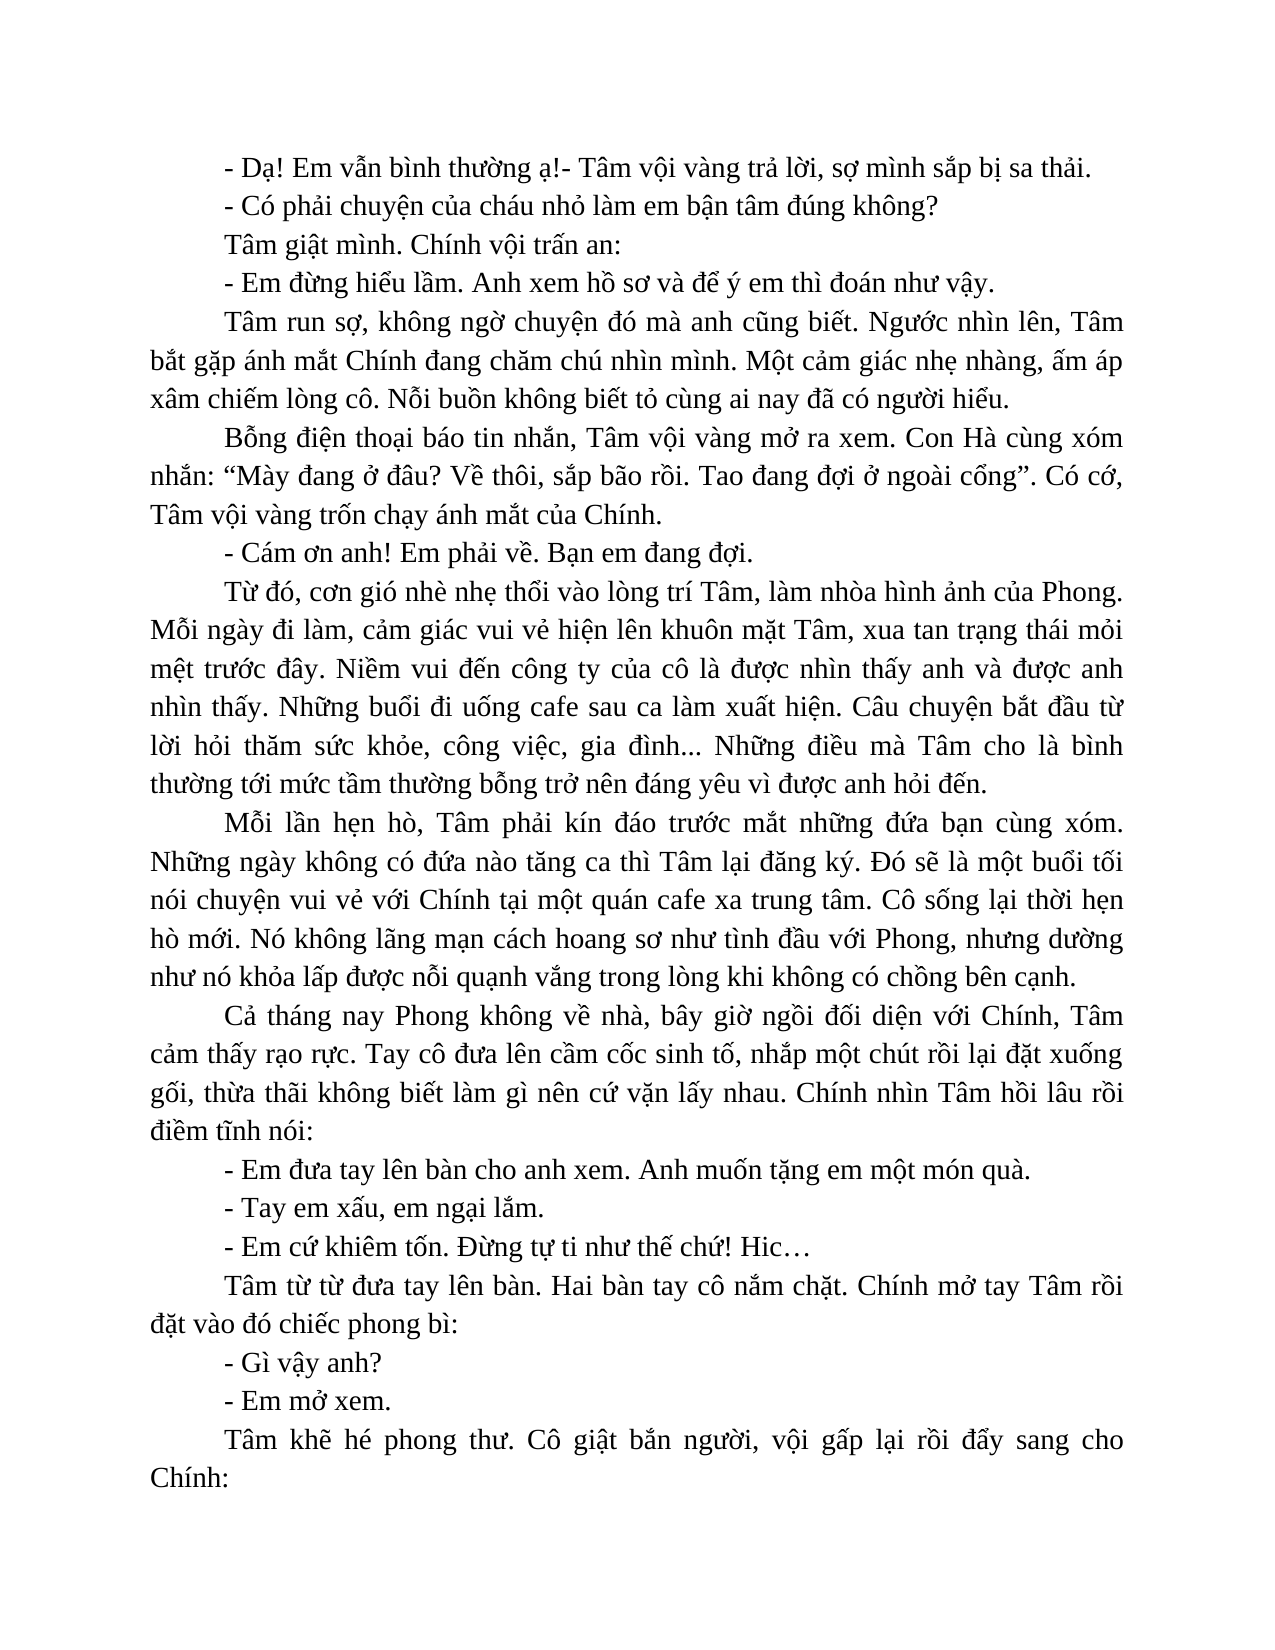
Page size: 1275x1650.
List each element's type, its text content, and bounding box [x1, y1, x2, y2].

list - Dạ! Em vẫn bình thường ạ!- Tâm vội vàng trả lời, sợ mình sắp bị sa thải. [150, 150, 1125, 183]
list Bỗng điện thoại báo tin nhắn, Tâm vội vàng mở ra xem. Con Hà cùng xóm nhắn: “Mày đang ở đâu? Về thôi, sắp bão rồi. Tao đang đợi ở ngoài cổng”. Có cớ, Tâm vội vàng trốn chạy ánh mắt của Chính. [150, 420, 1125, 530]
list Tâm từ từ đưa tay lên bàn. Hai bàn tay cô nắm chặt. Chính mở tay Tâm rồi đặt vào đó chiếc phong bì: [150, 1268, 1125, 1340]
list - Em cứ khiêm tốn. Đừng tự ti như thế chứ! Hic… [150, 1229, 1125, 1263]
list - Cám ơn anh! Em phải về. Bạn em đang đợi. [150, 535, 1125, 569]
list Tâm run sợ, không ngờ chuyện đó mà anh cũng biết. Ngước nhìn lên, Tâm bắt gặp ánh mắt Chính đang chăm chú nhìn mình. Một cảm giác nhẹ nhàng, ấm áp xâm chiếm lòng cô. Nỗi buồn không biết tỏ cùng ai nay đã có người hiểu. [150, 304, 1125, 415]
list - Tay em xấu, em ngại lắm. [150, 1191, 1125, 1224]
list - Em đưa tay lên bàn cho anh xem. Anh muốn tặng em một món quà. [150, 1152, 1125, 1186]
list Mỗi lần hẹn hò, Tâm phải kín đáo trước mắt những đứa bạn cùng xóm. Những ngày không có đứa nào tăng ca thì Tâm lại đăng ký. Đó sẽ là một buổi tối nói chuyện vui vẻ với Chính tại một quán cafe xa trung tâm. Cô sống lại thời hẹn hò mới. Nó không lãng mạn cách hoang sơ như tình đầu với Phong, nhưng dường như nó khỏa lấp được nỗi quạnh vắng trong lòng khi không có chồng bên cạnh. [150, 805, 1125, 993]
list - Gì vậy anh? [150, 1345, 1125, 1378]
list Từ đó, cơn gió nhè nhẹ thổi vào lòng trí Tâm, làm nhòa hình ảnh của Phong. Mỗi ngày đi làm, cảm giác vui vẻ hiện lên khuôn mặt Tâm, xua tan trạng thái mỏi mệt trước đây. Niềm vui đến công ty của cô là được nhìn thấy anh và được anh nhìn thấy. Những buổi đi uống cafe sau ca làm xuất hiện. Câu chuyện bắt đầu từ lời hỏi thăm sức khỏe, công việc, gia đình... Những điều mà Tâm cho là bình thường tới mức tầm thường bỗng trở nên đáng yêu vì được anh hỏi đến. [150, 574, 1125, 800]
list Tâm khẽ hé phong thư. Cô giật bắn người, vội gấp lại rồi đẩy sang cho Chính: [150, 1422, 1125, 1494]
list - Có phải chuyện của cháu nhỏ làm em bận tâm đúng không? [150, 188, 1125, 222]
list Tâm giật mình. Chính vội trấn an: [150, 227, 1125, 261]
list - Em mở xem. [150, 1383, 1125, 1417]
list - Em đừng hiểu lầm. Anh xem hồ sơ và để ý em thì đoán như vậy. [150, 266, 1125, 299]
list Cả tháng nay Phong không về nhà, bây giờ ngồi đối diện với Chính, Tâm cảm thấy rạo rực. Tay cô đưa lên cầm cốc sinh tố, nhắp một chút rồi lại đặt xuống gối, thừa thãi không biết làm gì nên cứ vặn lấy nhau. Chính nhìn Tâm hồi lâu rồi điềm tĩnh nói: [150, 998, 1125, 1147]
